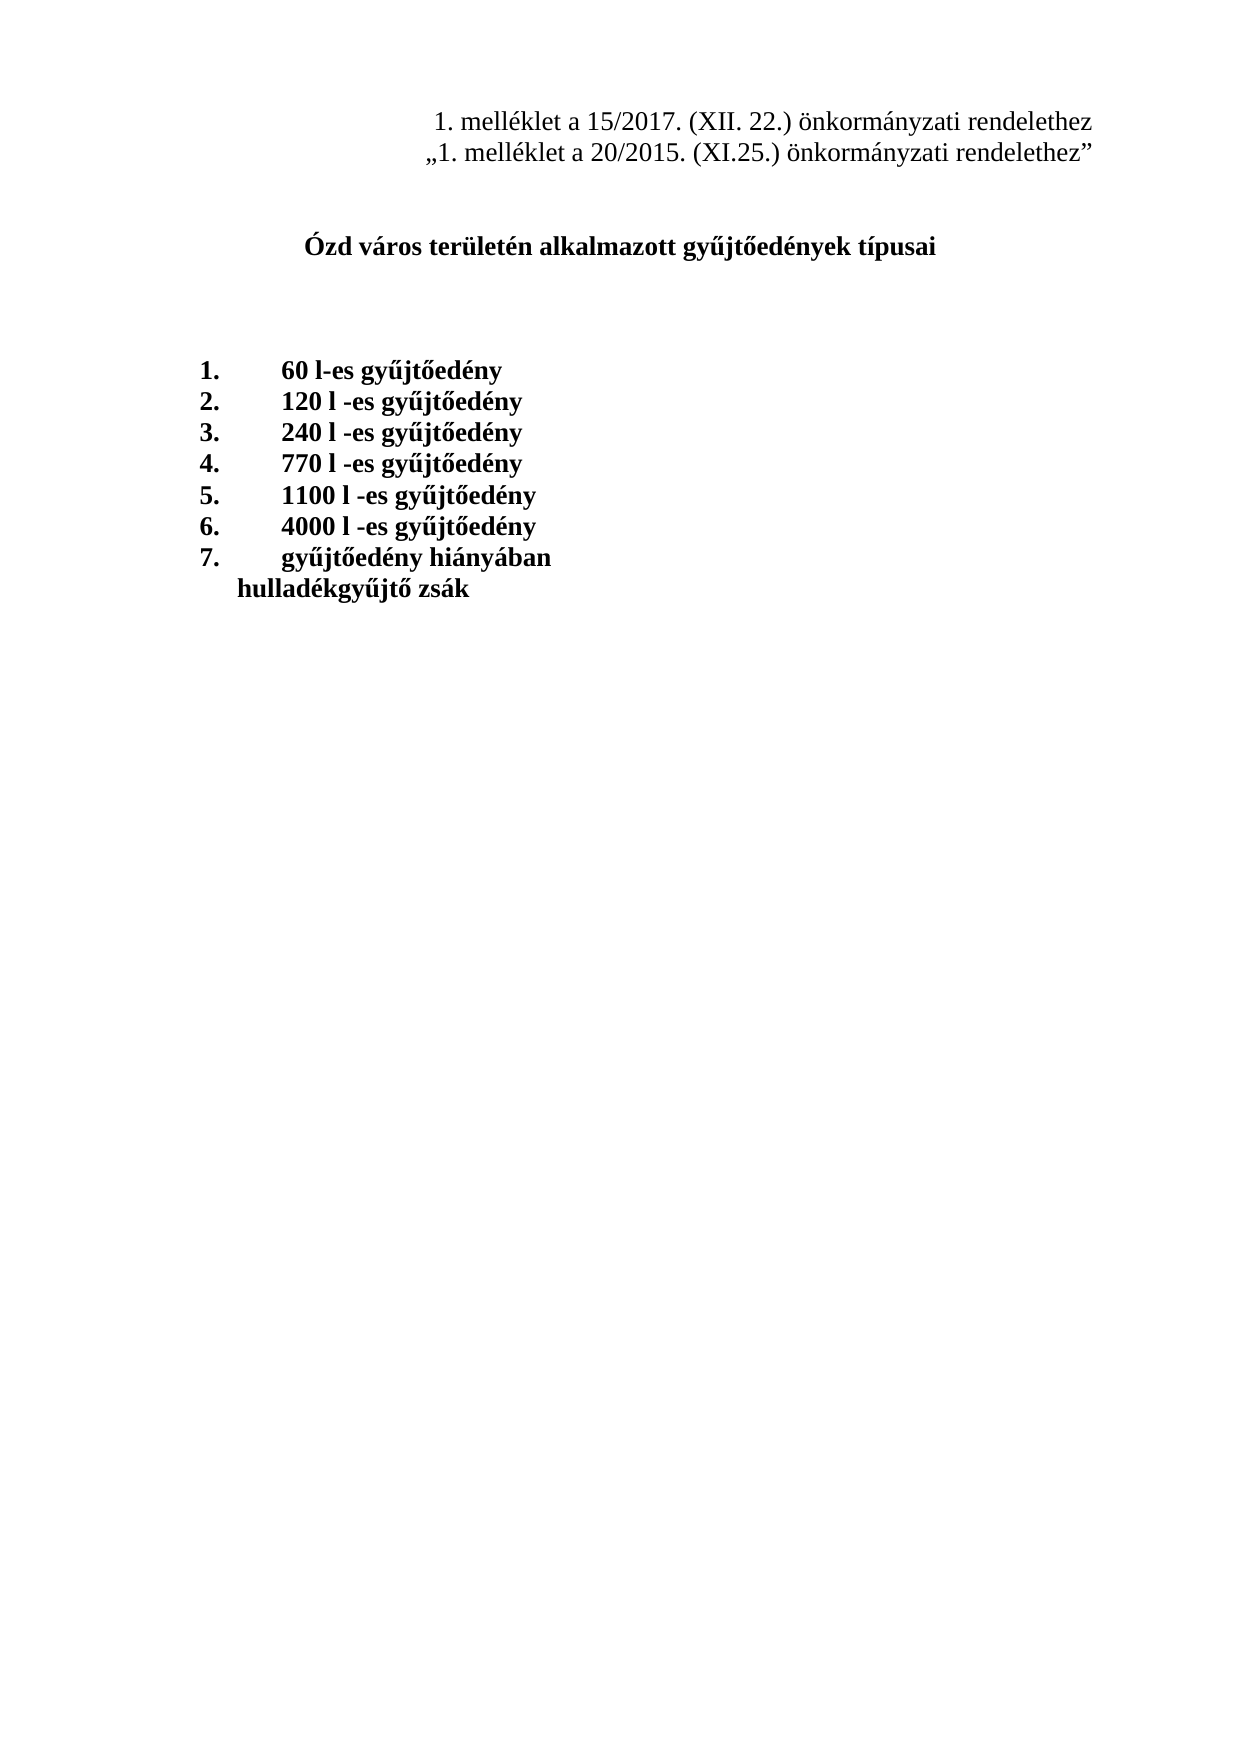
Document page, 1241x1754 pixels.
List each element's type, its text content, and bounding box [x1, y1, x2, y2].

text 1. melléklet a 15/2017. (XII. 22.) önkormányzati rendelethez [148, 105, 1093, 136]
table_cell 4000 l -es gyűjtőedény [148, 510, 624, 541]
table_cell 1100 l -es gyűjtőedény [148, 479, 624, 510]
table_cell 120 l -es gyűjtőedény [148, 385, 624, 416]
table_cell gyűjtőedény hiányában hulladékgyűjtő zsák [148, 541, 624, 603]
table_cell 770 l -es gyűjtőedény [148, 448, 624, 479]
table_cell 240 l -es gyűjtőedény [148, 416, 624, 448]
table_header 60 l-es gyűjtőedény [148, 354, 624, 385]
text Ózd város területén alkalmazott gyűjtőedények típusai [148, 229, 1093, 261]
text „1. melléklet a 20/2015. (XI.25.) önkormányzati rendelethez” [148, 136, 1093, 167]
